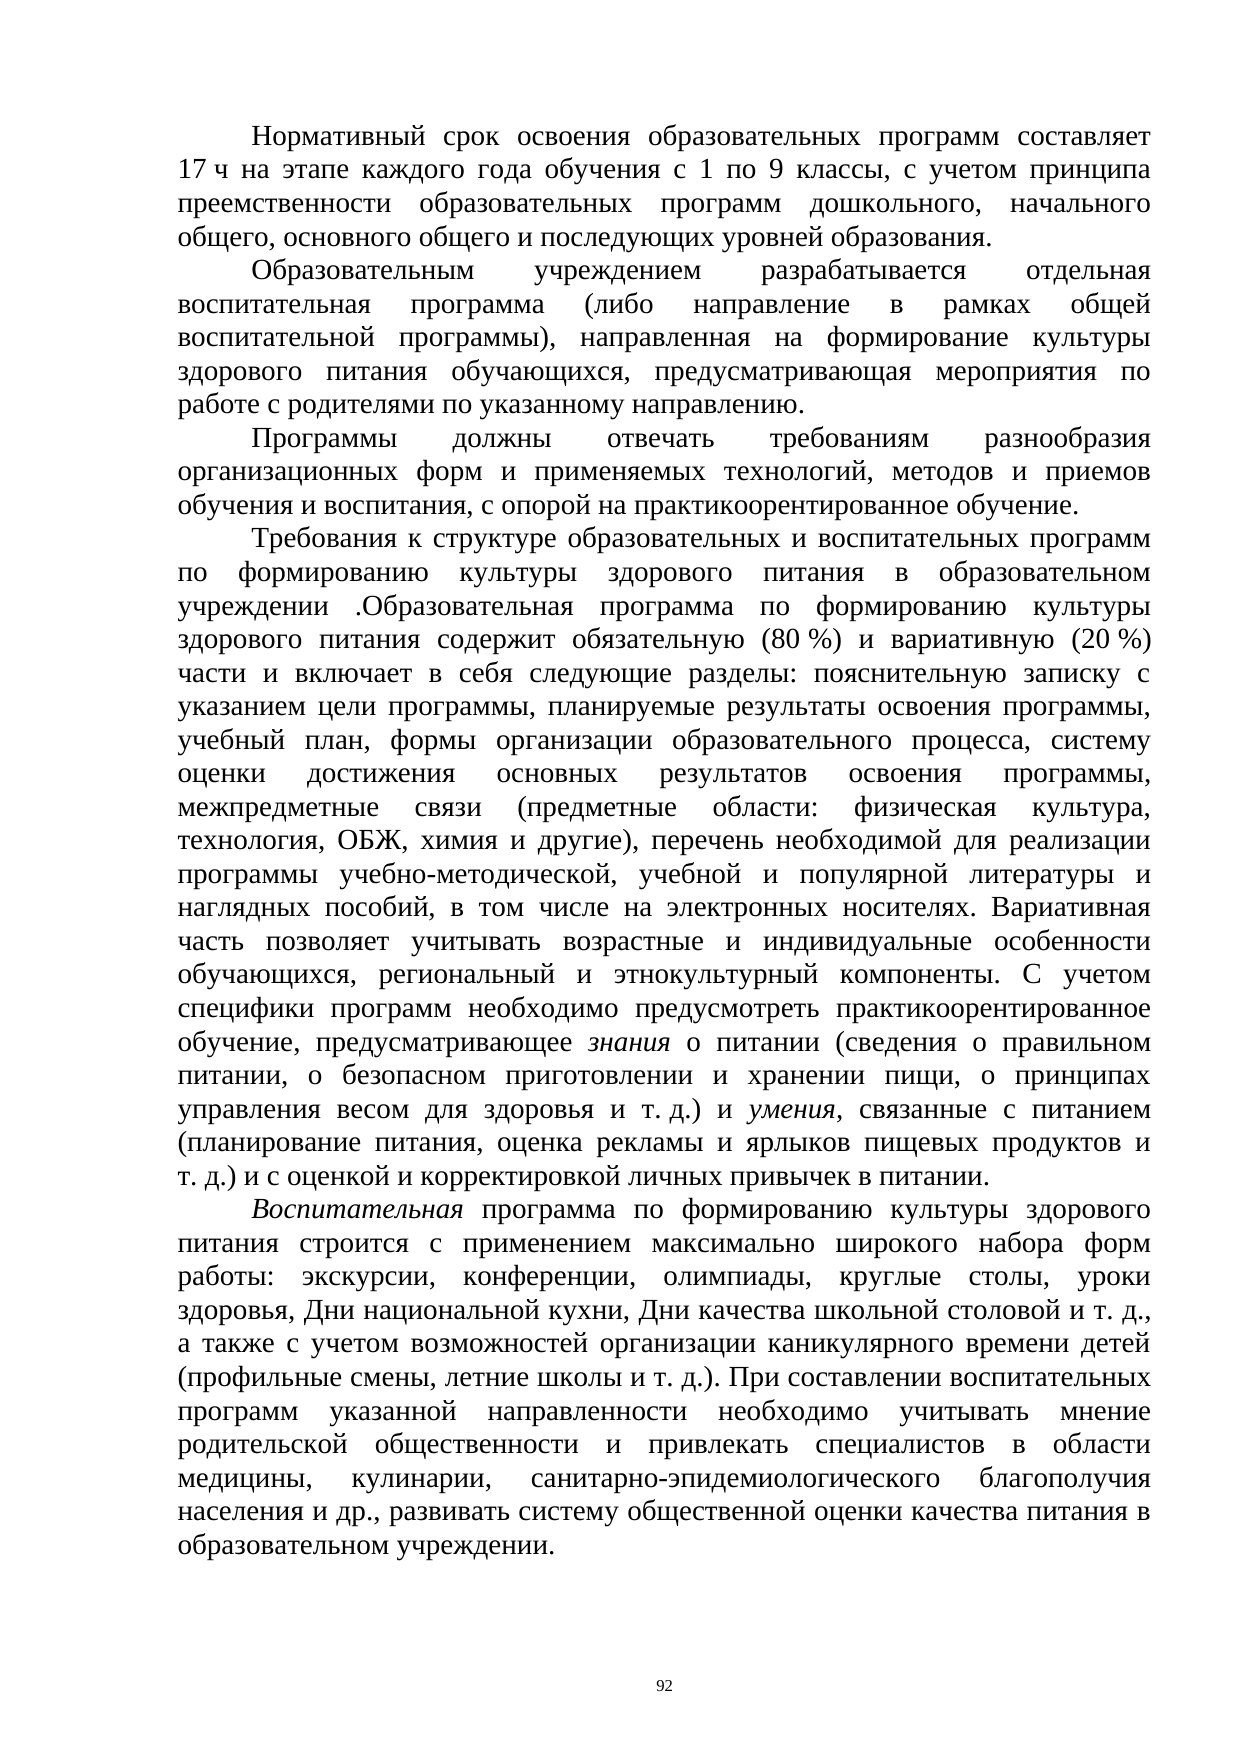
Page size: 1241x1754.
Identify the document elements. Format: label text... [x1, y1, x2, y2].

text Программы должны отвечать требованиям разнообразия организационных форм и применяемых технологий, методов и приемов обучения и воспитания, с опорой на практикоорентированное обучение. [177, 420, 1152, 521]
text Воспитательная программа по формированию культуры здорового питания строится с применением максимально широкого набора форм работы: экскурсии, конференции, олимпиады, круглые столы, уроки здоровья, Дни национальной кухни, Дни качества школьной столовой и т. д., а также с учетом возможностей организации каникулярного времени детей (профильные смены, летние школы и т. д.). При составлении воспитательных программ указанной направленности необходимо учитывать мнение родительской общественности и привлекать специалистов в области медицины, кулинарии, санитарно-эпидемиологического благополучия населения и др., развивать систему общественной оценки качества питания в образовательном учреждении. [177, 1191, 1152, 1560]
text Нормативный срок освоения образовательных программ составляет 17 ч на этапе каждого года обучения с 1 по 9 классы, с учетом принципа преемственности образовательных программ дошкольного, начального общего, основного общего и последующих уровней образования. [177, 118, 1152, 252]
text Образовательным учреждением разрабатывается отдельная воспитательная программа (либо направление в рамках общей воспитательной программы), направленная на формирование культуры здорового питания обучающихся, предусматривающая мероприятия по работе с родителями по указанному направлению. [177, 252, 1152, 420]
text Требования к структуре образовательных и воспитательных программ по формированию культуры здорового питания в образовательном учреждении .Образовательная программа по формированию культуры здорового питания содержит обязательную (80 %) и вариативную (20 %) части и включает в себя следующие разделы: пояснительную записку с указанием цели программы, планируемые результаты освоения программы, учебный план, формы организации образовательного процесса, систему оценки достижения основных результатов освоения программы, межпредметные связи (предметные области: физическая культура, технология, ОБЖ, химия и другие), перечень необходимой для реализации программы учебно-методической, учебной и популярной литературы и наглядных пособий, в том числе на электронных носителях. Вариативная часть позволяет учитывать возрастные и индивидуальные особенности обучающихся, региональный и этнокультурный компоненты. С учетом специфики программ необходимо предусмотреть практикоорентированное обучение, предусматривающее знания о питании (сведения о правильном питании, о безопасном приготовлении и хранении пищи, о принципах управления весом для здоровья и т. д.) и умения, связанные с питанием (планирование питания, оценка рекламы и ярлыков пищевых продуктов и т. д.) и с оценкой и корректировкой личных привычек в питании. [177, 521, 1152, 1191]
